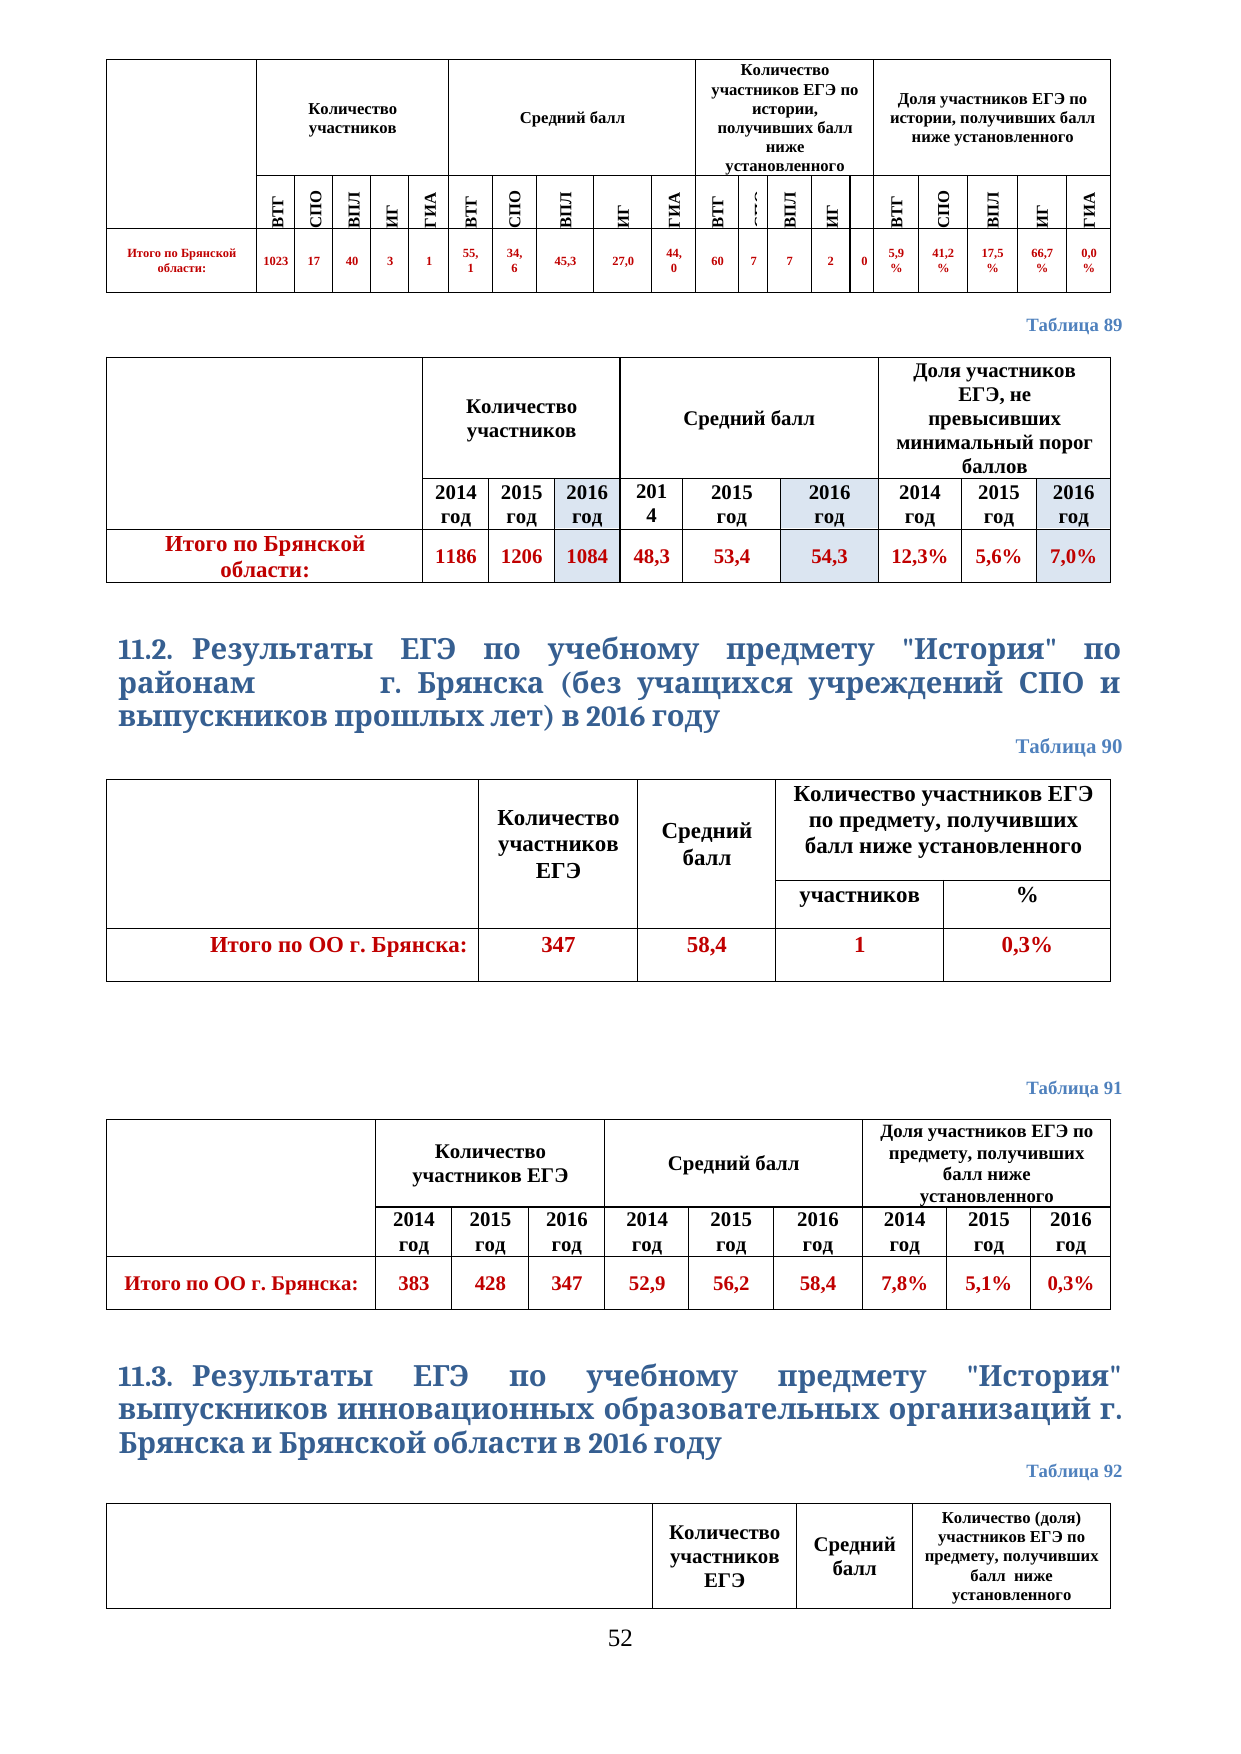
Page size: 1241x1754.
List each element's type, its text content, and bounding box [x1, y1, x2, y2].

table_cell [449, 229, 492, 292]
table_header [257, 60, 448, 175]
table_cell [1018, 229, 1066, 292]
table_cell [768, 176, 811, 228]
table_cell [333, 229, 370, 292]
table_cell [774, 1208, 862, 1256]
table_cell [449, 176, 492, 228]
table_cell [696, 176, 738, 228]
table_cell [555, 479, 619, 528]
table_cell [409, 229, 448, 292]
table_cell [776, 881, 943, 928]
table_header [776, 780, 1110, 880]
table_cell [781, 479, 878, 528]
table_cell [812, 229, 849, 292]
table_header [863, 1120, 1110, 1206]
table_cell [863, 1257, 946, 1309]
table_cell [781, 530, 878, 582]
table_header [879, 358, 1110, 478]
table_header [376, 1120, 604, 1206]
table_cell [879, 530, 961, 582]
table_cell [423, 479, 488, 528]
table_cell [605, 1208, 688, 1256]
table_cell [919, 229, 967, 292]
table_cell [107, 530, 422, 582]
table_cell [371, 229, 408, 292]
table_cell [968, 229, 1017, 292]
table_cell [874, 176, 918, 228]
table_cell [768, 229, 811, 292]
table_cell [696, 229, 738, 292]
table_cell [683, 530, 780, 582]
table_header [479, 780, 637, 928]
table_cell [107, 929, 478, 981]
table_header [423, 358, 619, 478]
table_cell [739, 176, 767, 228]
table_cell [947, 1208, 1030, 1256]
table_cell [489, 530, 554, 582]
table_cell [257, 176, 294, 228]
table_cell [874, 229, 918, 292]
text Таблица 90 [118, 734, 1122, 758]
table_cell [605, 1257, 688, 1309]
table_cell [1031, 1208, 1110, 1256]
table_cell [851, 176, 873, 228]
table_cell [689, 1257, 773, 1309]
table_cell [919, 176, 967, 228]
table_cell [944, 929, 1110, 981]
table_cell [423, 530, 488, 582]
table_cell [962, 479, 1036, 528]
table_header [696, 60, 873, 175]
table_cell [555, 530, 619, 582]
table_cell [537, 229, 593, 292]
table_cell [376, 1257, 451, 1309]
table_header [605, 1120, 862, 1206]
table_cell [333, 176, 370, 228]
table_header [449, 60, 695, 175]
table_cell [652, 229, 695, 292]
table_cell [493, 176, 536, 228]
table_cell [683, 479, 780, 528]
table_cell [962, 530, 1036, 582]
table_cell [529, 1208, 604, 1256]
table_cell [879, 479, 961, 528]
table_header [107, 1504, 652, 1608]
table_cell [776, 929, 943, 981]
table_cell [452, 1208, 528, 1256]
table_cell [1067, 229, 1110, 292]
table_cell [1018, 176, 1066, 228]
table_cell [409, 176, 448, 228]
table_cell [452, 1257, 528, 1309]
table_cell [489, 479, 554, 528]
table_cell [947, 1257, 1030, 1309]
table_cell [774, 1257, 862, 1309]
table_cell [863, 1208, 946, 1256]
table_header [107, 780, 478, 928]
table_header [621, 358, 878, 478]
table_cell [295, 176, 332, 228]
subtitle Результаты ЕГЭ по учебному предмету "История" по районам г. Брянска (без учащихся учреждений СПО и выпускников прошлых лет) в 2016 году [118, 633, 1122, 734]
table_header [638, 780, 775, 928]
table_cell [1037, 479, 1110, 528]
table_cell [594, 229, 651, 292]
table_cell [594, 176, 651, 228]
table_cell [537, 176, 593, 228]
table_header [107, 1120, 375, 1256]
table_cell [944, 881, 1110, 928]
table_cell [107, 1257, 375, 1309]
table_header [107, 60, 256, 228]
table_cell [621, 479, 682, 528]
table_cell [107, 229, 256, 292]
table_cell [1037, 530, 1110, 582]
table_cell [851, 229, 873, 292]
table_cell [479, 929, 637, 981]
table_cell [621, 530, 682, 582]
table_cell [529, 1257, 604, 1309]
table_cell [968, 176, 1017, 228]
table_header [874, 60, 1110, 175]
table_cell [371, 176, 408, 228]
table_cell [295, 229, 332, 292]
subtitle Результаты ЕГЭ по учебному предмету "История" выпускников инновационных образовательных организаций г. Брянска и Брянской области в 2016 году [118, 1360, 1122, 1460]
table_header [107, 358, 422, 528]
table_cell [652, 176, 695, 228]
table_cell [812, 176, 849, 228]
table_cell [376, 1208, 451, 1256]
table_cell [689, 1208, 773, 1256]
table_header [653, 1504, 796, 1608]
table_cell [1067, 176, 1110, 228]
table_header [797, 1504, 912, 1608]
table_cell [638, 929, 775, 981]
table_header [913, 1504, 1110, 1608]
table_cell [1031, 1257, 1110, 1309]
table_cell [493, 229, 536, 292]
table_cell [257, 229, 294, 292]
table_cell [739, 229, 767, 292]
